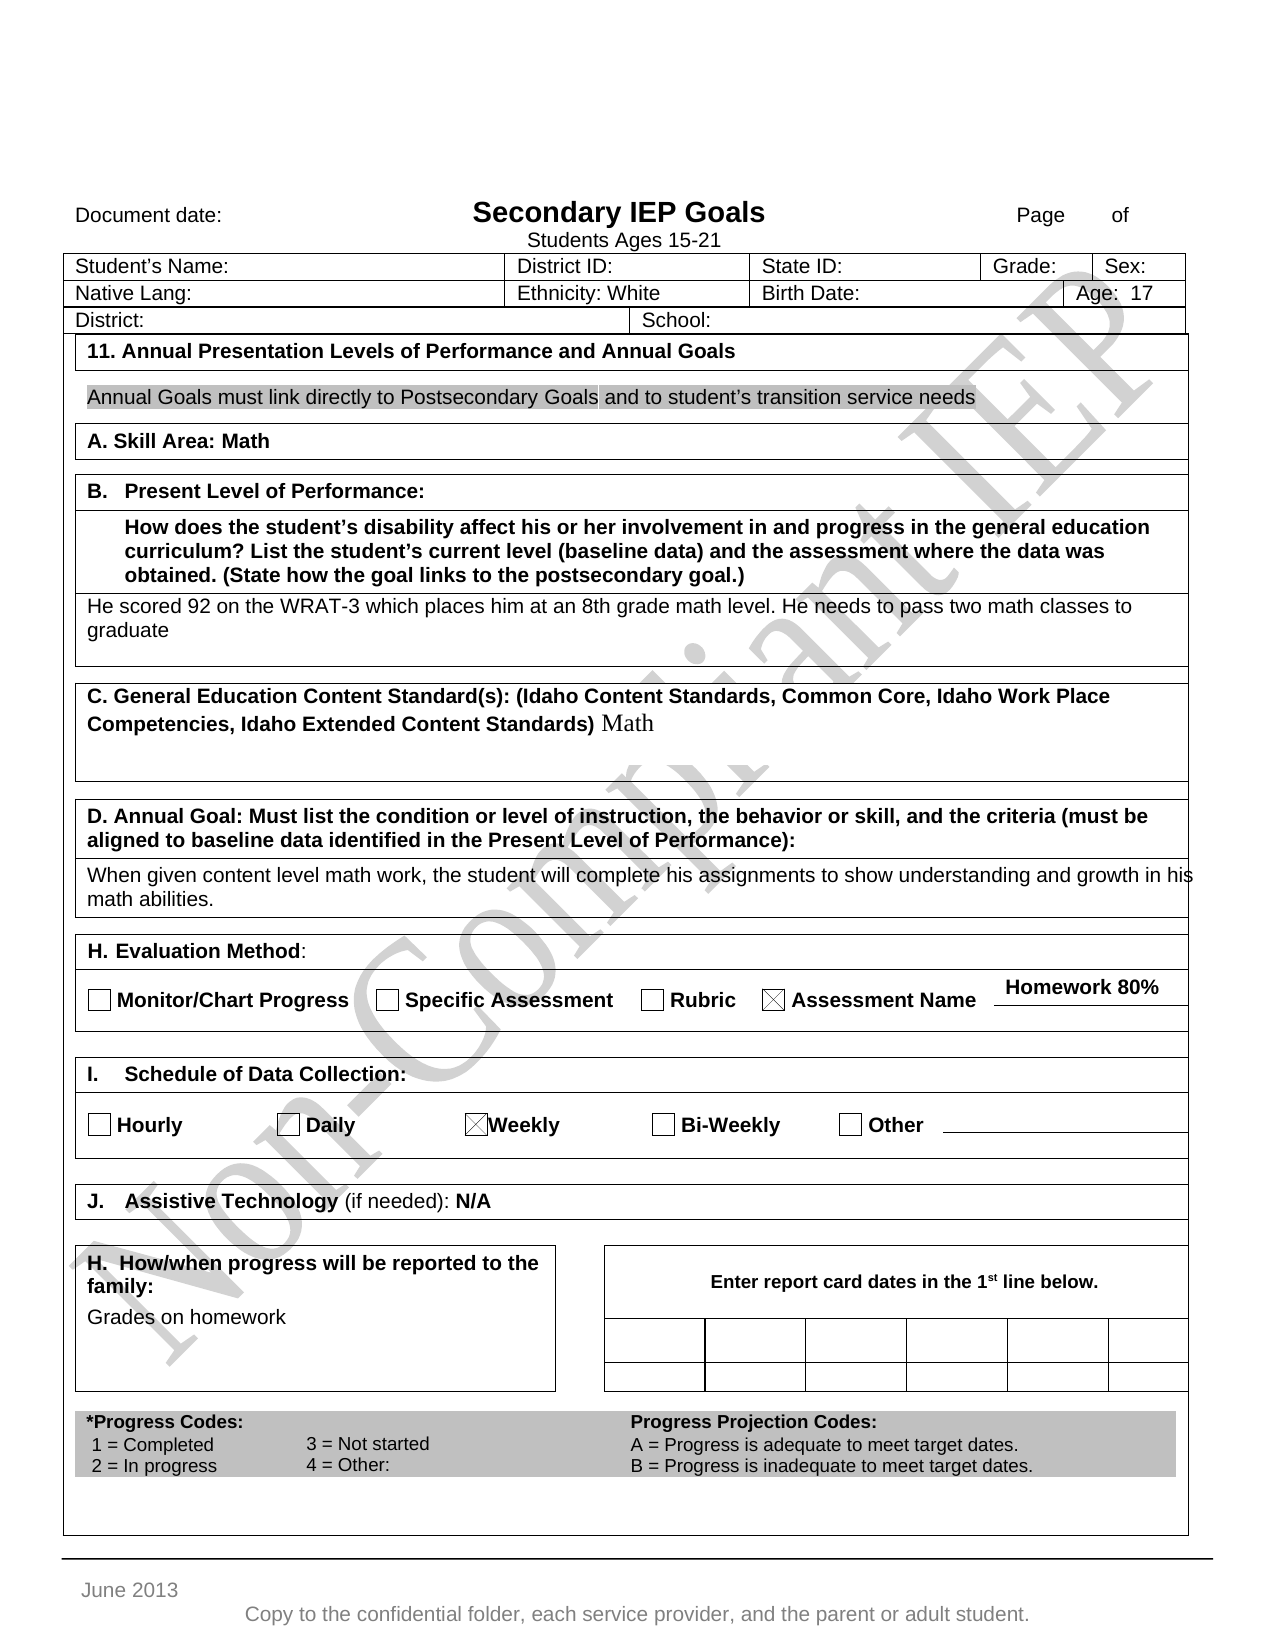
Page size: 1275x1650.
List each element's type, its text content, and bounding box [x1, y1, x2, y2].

table_cell Birth Date: [750, 281, 1063, 306]
table_cell Ethnicity: White [505, 281, 749, 306]
table_cell Students Ages 15-21 [63, 228, 1185, 253]
table_cell Age: 17 [1064, 281, 1185, 306]
table_cell School: [630, 308, 1185, 333]
table_cell State ID: [750, 254, 980, 280]
table_cell District: [64, 308, 629, 333]
table_cell Grade: [981, 254, 1092, 280]
table_cell Sex: [1093, 254, 1185, 280]
table_cell [64, 334, 1188, 1535]
table_cell Native Lang: [64, 281, 504, 306]
table_cell District ID: [505, 254, 749, 280]
table_cell Student’s Name: [64, 254, 504, 280]
table_header Document date: Secondary IEP Goals Page ___ of ___ [63, 195, 1185, 228]
